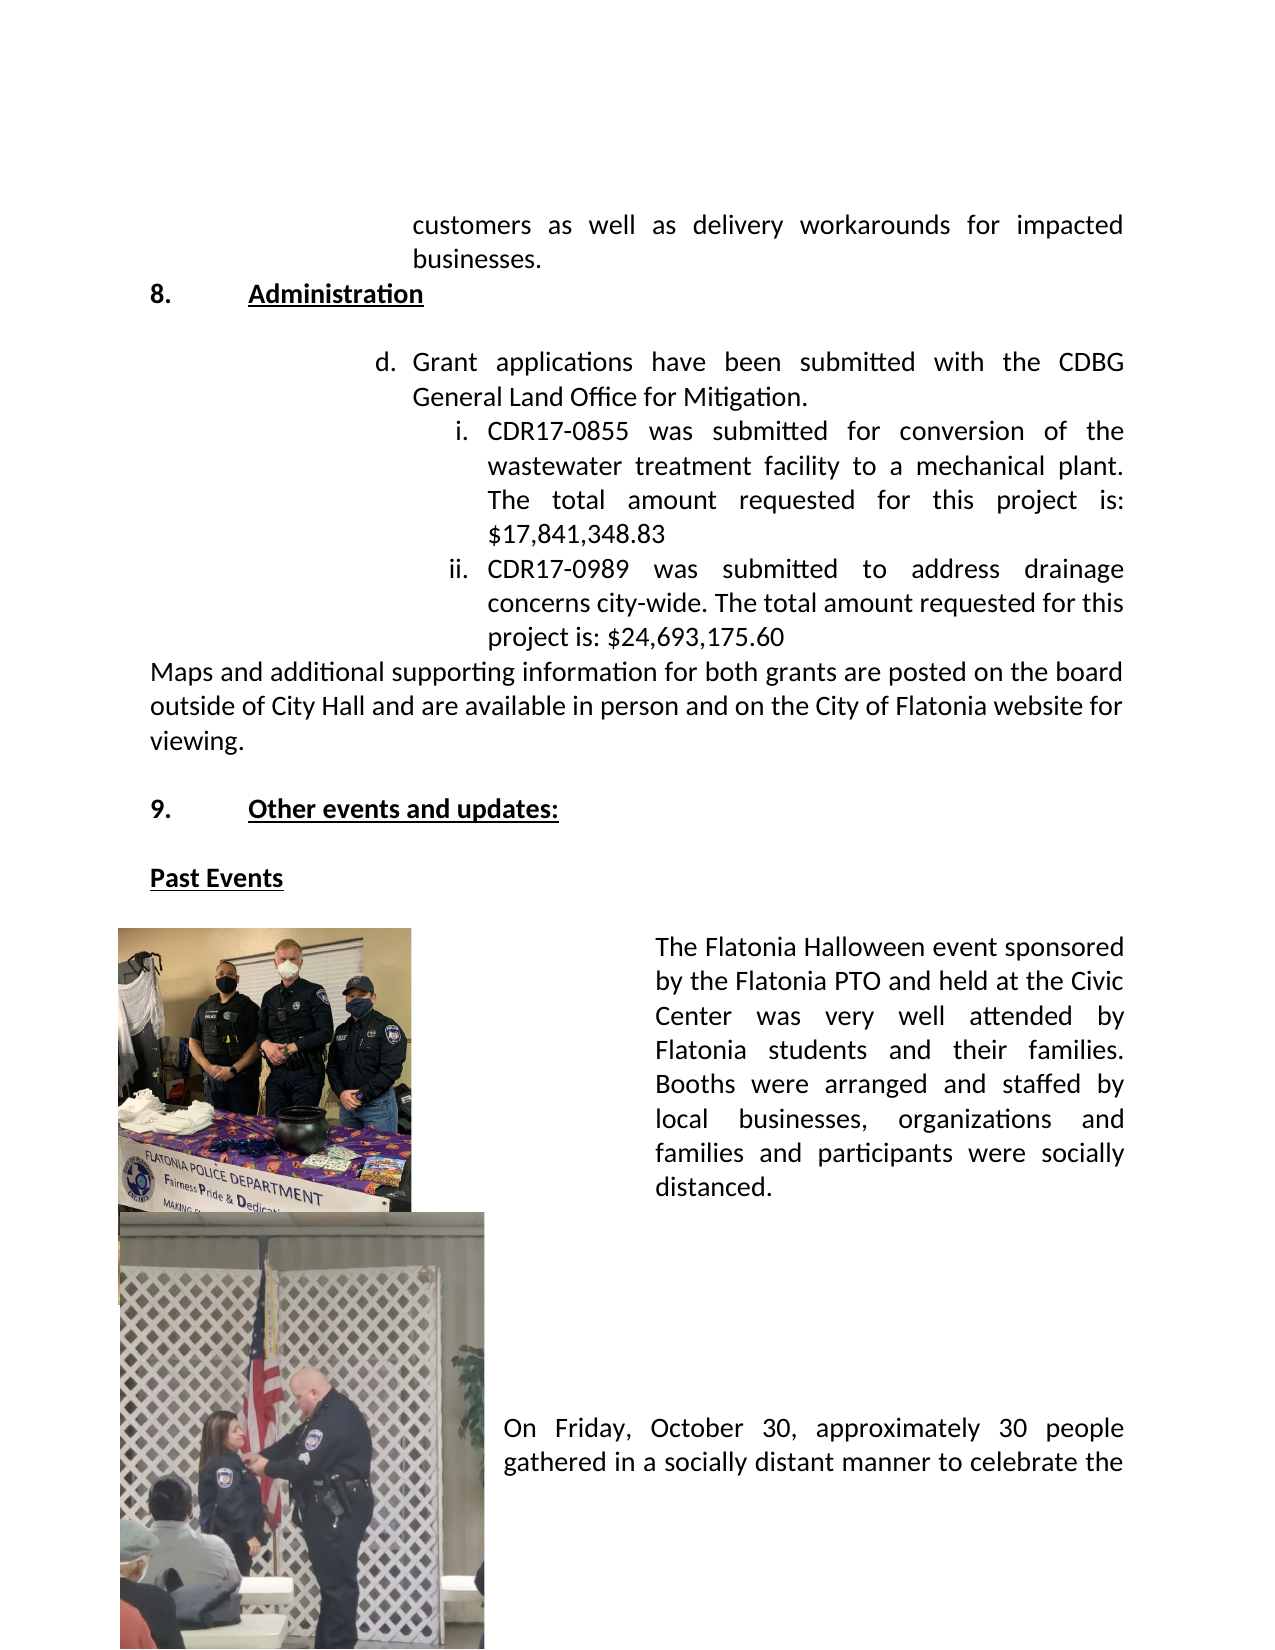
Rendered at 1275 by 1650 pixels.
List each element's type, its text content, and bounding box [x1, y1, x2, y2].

picture [117, 928, 485, 1647]
list CDR17-0989 was submitted to address drainage concerns city-wide. The total amount requested for this project is: $24,693,175.60 [469, 551, 1125, 654]
text The Flatonia Halloween event sponsored by the Flatonia PTO and held at the Civic Center was very well attended by Flatonia students and their families. Booths were arranged and staffed by local businesses, organizations and families and participants were socially distanced. [412, 929, 1125, 1204]
text 9. Other events and updates: [150, 791, 1125, 826]
text Maps and additional supporting information for both grants are posted on the board outside of City Hall and are available in person and on the City of Flatonia website for viewing. [150, 654, 1125, 757]
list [375, 207, 1125, 276]
list Grant applications have been submitted with the CDBG General Land Office for Mitigation. [375, 344, 1125, 413]
text Past Events [150, 860, 1125, 894]
text 8. Administration [150, 276, 1125, 310]
list CDR17-0855 was submitted for conversion of the wastewater treatment facility to a mechanical plant. The total amount requested for this project is: $17,841,348.83 [469, 413, 1125, 551]
